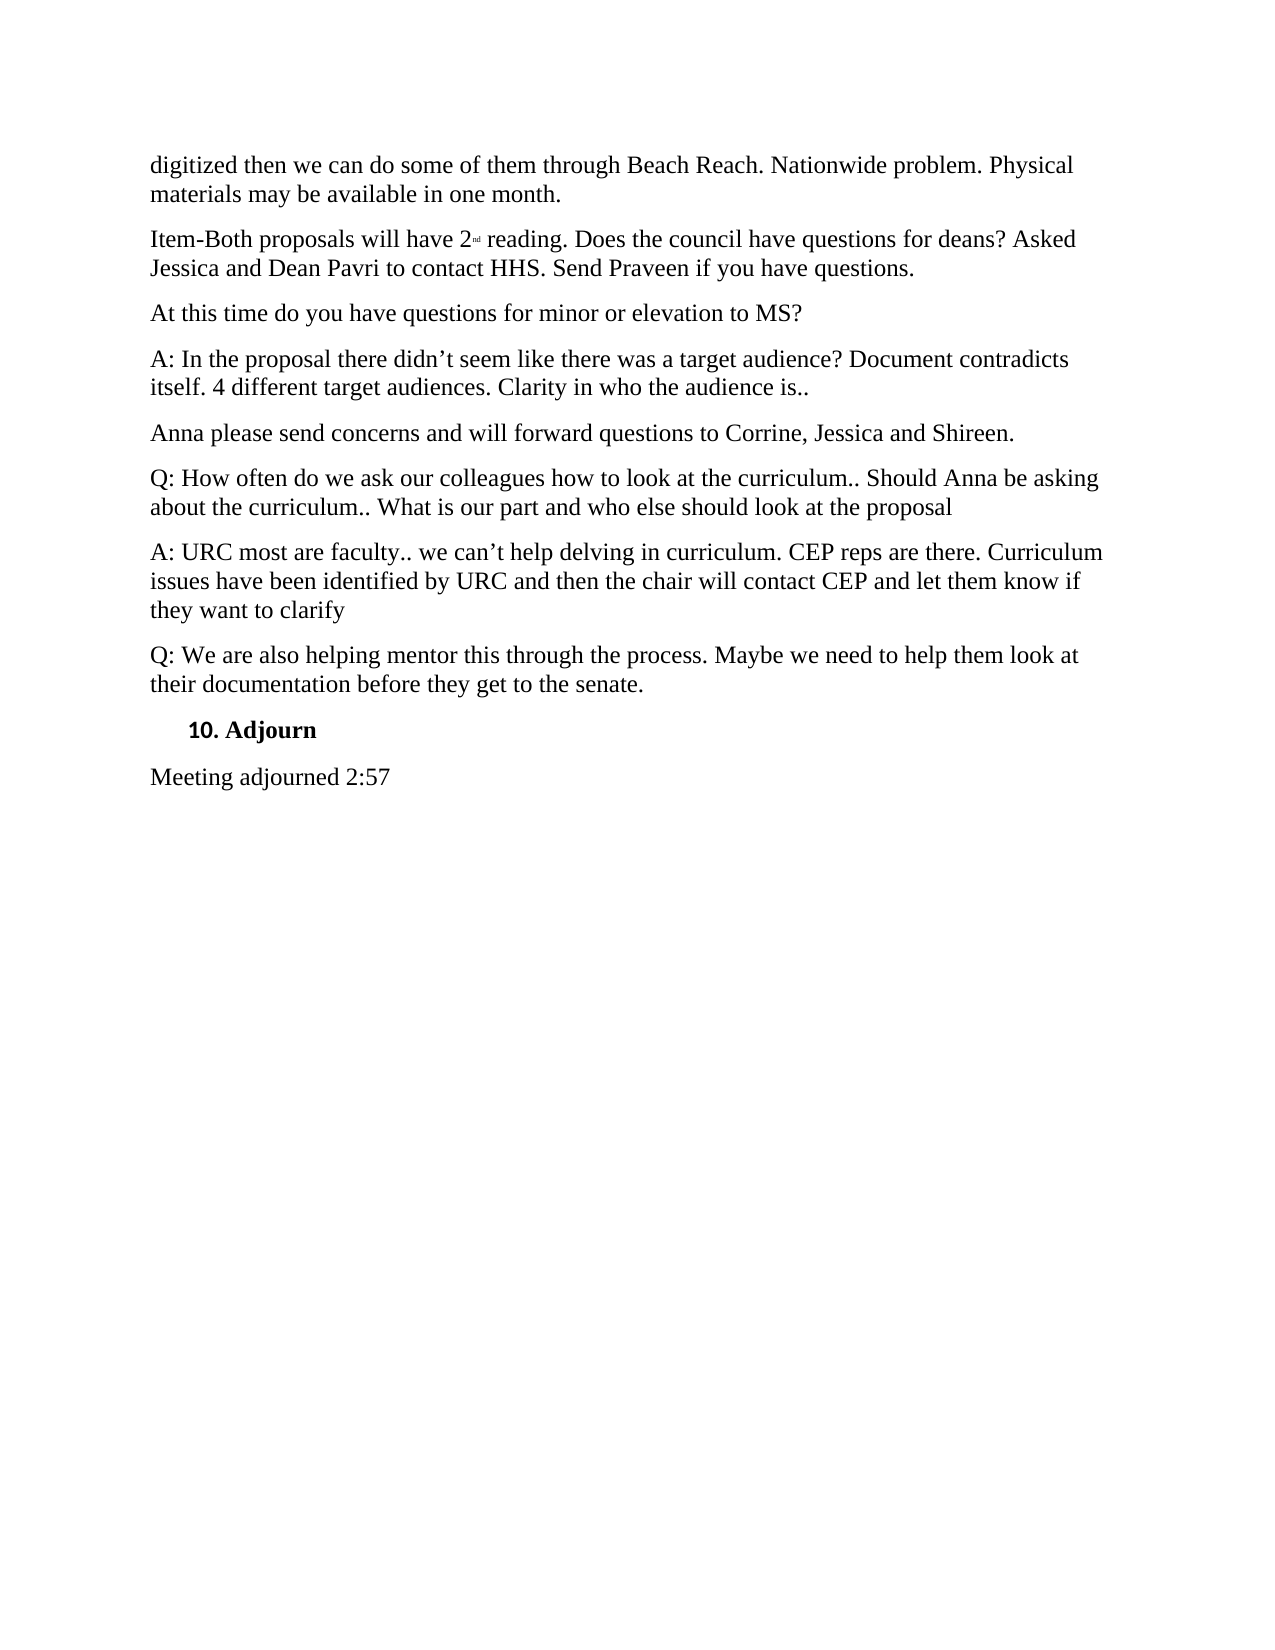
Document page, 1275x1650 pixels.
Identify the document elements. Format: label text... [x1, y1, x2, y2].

text Q: We are also helping mentor this through the process. Maybe we need to help them look at their documentation before they get to the senate. [150, 640, 1125, 698]
text A: URC most are faculty.. we can’t help delving in curriculum. CEP reps are there. Curriculum issues have been identified by URC and then the chair will contact CEP and let them know if they want to clarify [150, 537, 1125, 624]
text Q: How often do we ask our colleagues how to look at the curriculum.. Should Anna be asking about the curriculum.. What is our part and who else should look at the proposal [150, 463, 1125, 521]
text A: In the proposal there didn’t seem like there was a target audience? Document contradicts itself. 4 different target audiences. Clarity in who the audience is.. [150, 344, 1125, 401]
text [150, 150, 1125, 207]
text At this time do you have questions for minor or elevation to MS? [150, 298, 1125, 327]
text Item-Both proposals will have 2nd reading. Does the council have questions for deans? Asked Jessica and Dean Pavri to contact HHS. Send Praveen if you have questions. [150, 224, 1125, 282]
list Adjourn [187, 714, 1125, 745]
text Meeting adjourned 2:57 [150, 762, 1125, 791]
text Anna please send concerns and will forward questions to Corrine, Jessica and Shireen. [150, 418, 1125, 447]
